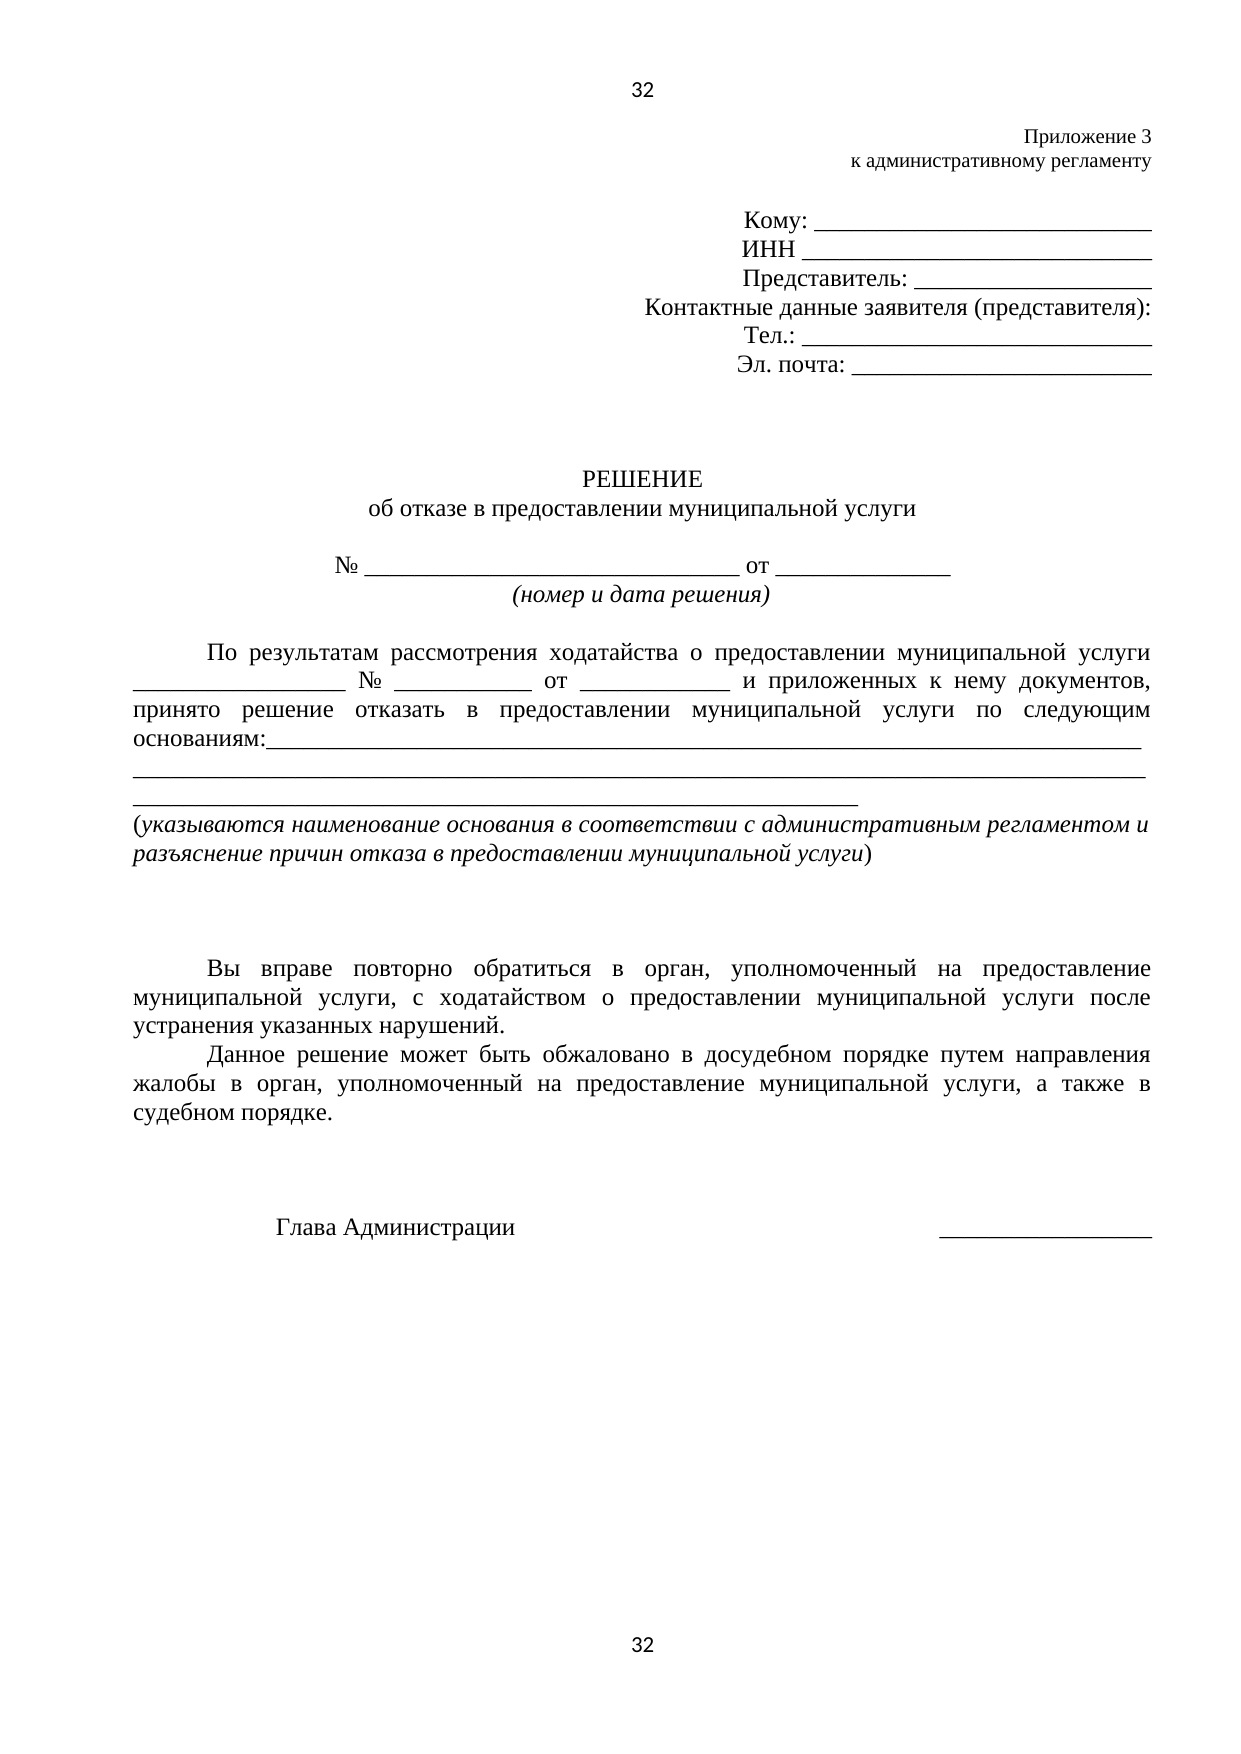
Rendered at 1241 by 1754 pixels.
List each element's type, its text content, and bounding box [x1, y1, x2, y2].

text (номер и дата решения) [133, 579, 1152, 608]
text Контактные данные заявителя (представителя): [133, 292, 1152, 321]
text Приложение 3 [133, 124, 1152, 148]
text Тел.: ____________________________ [133, 321, 1152, 349]
text Кому: ___________________________ [133, 206, 1152, 234]
text Эл. почта: ________________________ [133, 349, 1152, 378]
text По результатам рассмотрения ходатайства о предоставлении муниципальной услуги _________________ № ___________ от ____________ и приложенных к нему документов, принято решение отказать в предоставлении муниципальной услуги по следующим основаниям:_________________________________________________________________________________________________________________________________________________________________________________________________________________ [133, 637, 1152, 809]
text № ______________________________ от ______________ [133, 551, 1152, 579]
text Вы вправе повторно обратиться в орган, уполномоченный на предоставление муниципальной услуги, с ходатайством о предоставлении муниципальной услуги после устранения указанных нарушений. [133, 953, 1152, 1039]
text Глава Администрации _________________ [133, 1212, 1152, 1241]
text Представитель: ___________________ [133, 263, 1152, 292]
text Данное решение может быть обжаловано в досудебном порядке путем направления жалобы в орган, уполномоченный на предоставление муниципальной услуги, а также в судебном порядке. [133, 1039, 1152, 1126]
text об отказе в предоставлении муниципальной услуги [133, 493, 1152, 522]
text РЕШЕНИЕ [133, 464, 1152, 493]
text к административному регламенту [133, 148, 1152, 172]
text (указываются наименование основания в соответствии с административным регламентом и разъяснение причин отказа в предоставлении муниципальной услуги) [133, 809, 1152, 867]
text ИНН ____________________________ [133, 234, 1152, 263]
